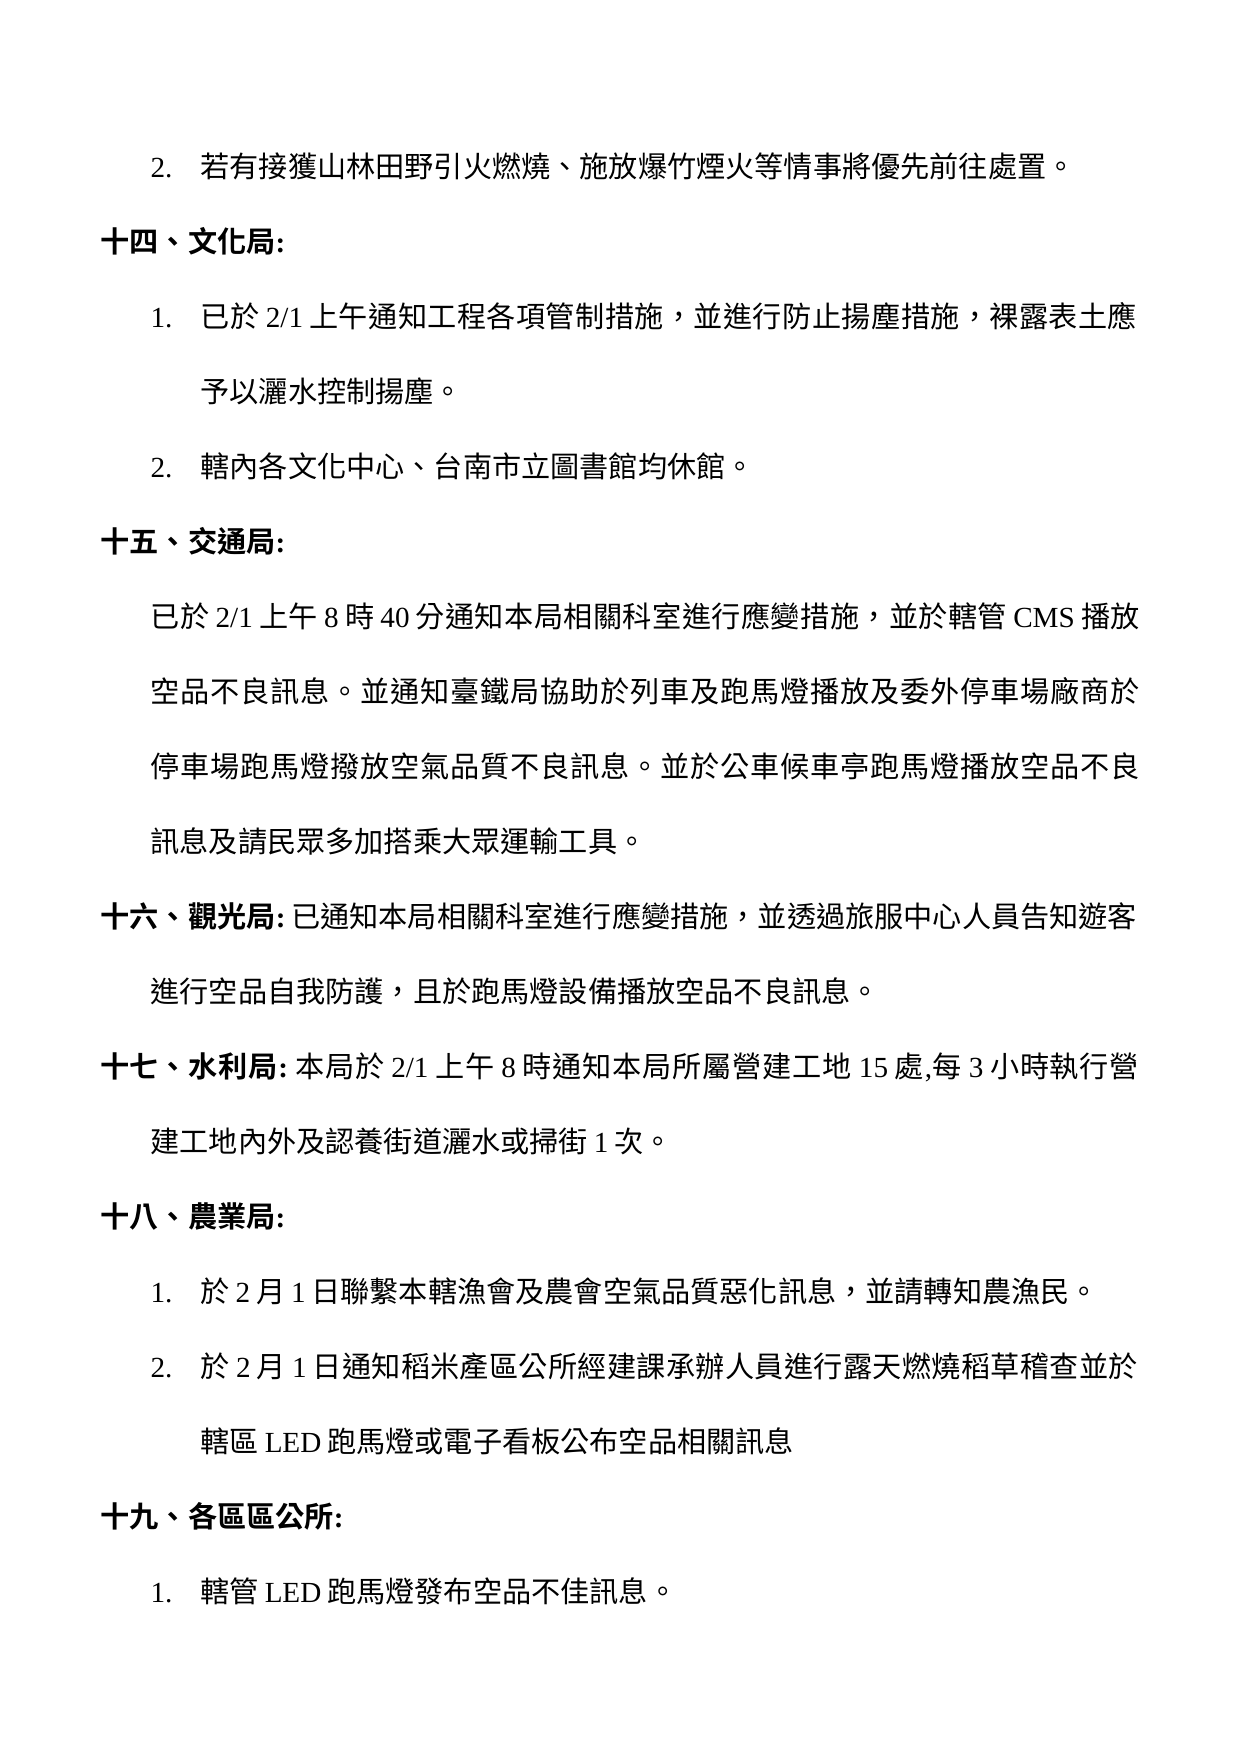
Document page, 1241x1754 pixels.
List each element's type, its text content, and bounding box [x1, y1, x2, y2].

list 若有接獲山林田野引火燃燒、施放爆竹煙火等情事將優先前往處置。 [150, 127, 1140, 202]
list 水利局: 本局於2/1上午8時通知本局所屬營建工地15處,每3小時執行營建工地內外及認養街道灑水或掃街1次。 [100, 1027, 1140, 1177]
list 各區區公所: [100, 1477, 1140, 1552]
list 轄內各文化中心、台南市立圖書館均休館。 [150, 427, 1140, 502]
list 農業局: [100, 1177, 1140, 1252]
list 已於2/1上午8時40分通知本局相關科室進行應變措施，並於轄管CMS播放空品不良訊息。並通知臺鐵局協助於列車及跑馬燈播放及委外停車場廠商於停車場跑馬燈撥放空氣品質不良訊息。並於公車候車亭跑馬燈播放空品不良訊息及請民眾多加搭乘大眾運輸工具。 [150, 577, 1140, 877]
list 文化局: [100, 202, 1140, 277]
list 已於2/1上午通知工程各項管制措施，並進行防止揚塵措施，裸露表土應予以灑水控制揚塵。 [150, 277, 1140, 427]
list 於2月1日聯繫本轄漁會及農會空氣品質惡化訊息，並請轉知農漁民。 [150, 1252, 1140, 1327]
list 於2月1日通知稻米產區公所經建課承辦人員進行露天燃燒稻草稽查並於轄區LED跑馬燈或電子看板公布空品相關訊息 [150, 1327, 1140, 1477]
list 交通局: [100, 502, 1140, 577]
list 轄管LED跑馬燈發布空品不佳訊息。 [150, 1552, 1140, 1627]
list 觀光局: 已通知本局相關科室進行應變措施，並透過旅服中心人員告知遊客進行空品自我防護，且於跑馬燈設備播放空品不良訊息。 [100, 877, 1140, 1027]
